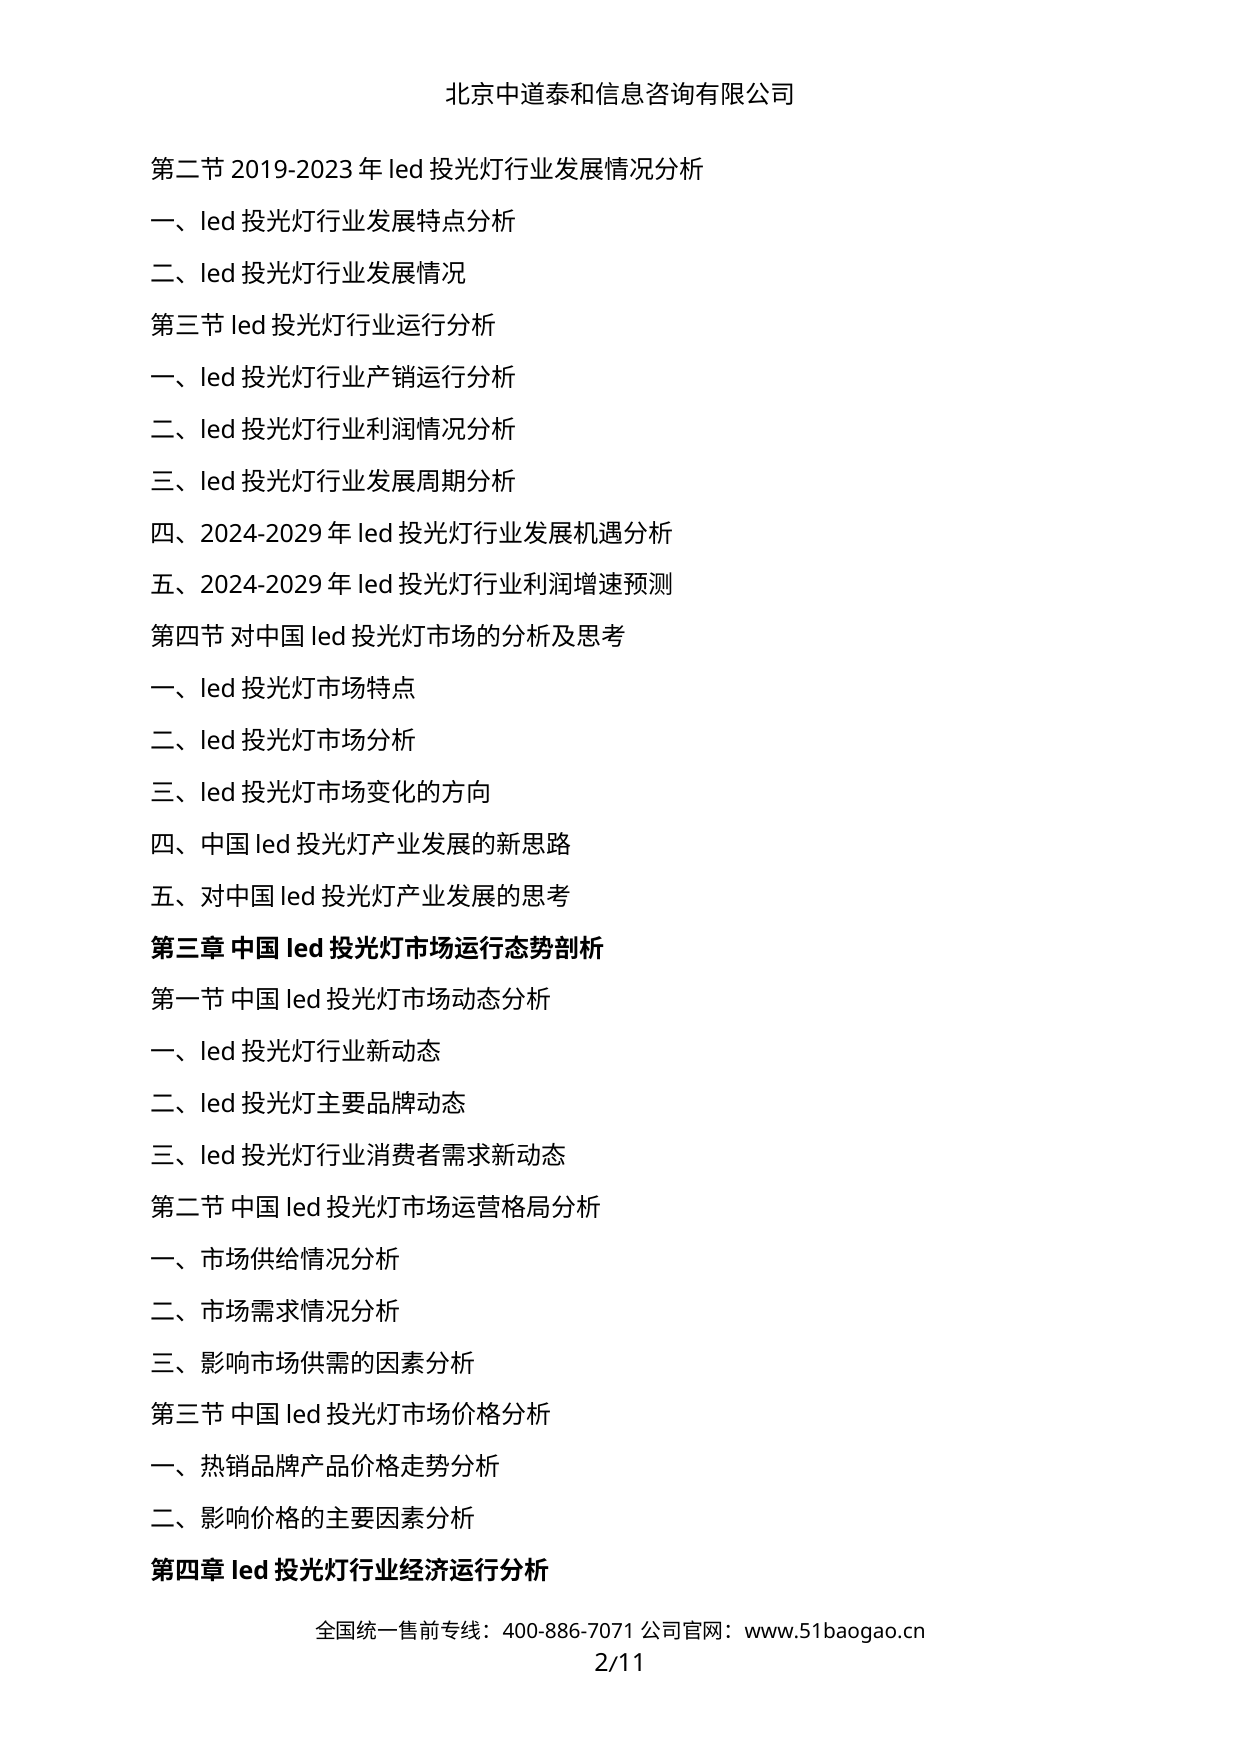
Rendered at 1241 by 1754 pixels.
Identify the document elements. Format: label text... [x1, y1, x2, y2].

text 三、led投光灯市场变化的方向 [150, 772, 1090, 809]
text 一、led投光灯行业发展特点分析 [150, 202, 1090, 238]
text 第三章 中国led投光灯市场运行态势剖析 [150, 928, 1090, 964]
text 第一节 中国led投光灯市场动态分析 [150, 980, 1090, 1016]
text 一、市场供给情况分析 [150, 1239, 1090, 1276]
text 第三节 中国led投光灯市场价格分析 [150, 1395, 1090, 1431]
text 第二节 中国led投光灯市场运营格局分析 [150, 1187, 1090, 1224]
text 三、led投光灯行业发展周期分析 [150, 461, 1090, 497]
text 三、影响市场供需的因素分析 [150, 1343, 1090, 1379]
text 一、热销品牌产品价格走势分析 [150, 1447, 1090, 1483]
text 一、led投光灯行业新动态 [150, 1032, 1090, 1068]
text 三、led投光灯行业消费者需求新动态 [150, 1136, 1090, 1172]
text 四、2024-2029年led投光灯行业发展机遇分析 [150, 513, 1090, 549]
text 二、led投光灯主要品牌动态 [150, 1084, 1090, 1120]
text 四、中国led投光灯产业发展的新思路 [150, 824, 1090, 861]
text 一、led投光灯市场特点 [150, 669, 1090, 705]
text 二、led投光灯行业利润情况分析 [150, 409, 1090, 446]
text 二、led投光灯行业发展情况 [150, 254, 1090, 290]
text 第三节 led投光灯行业运行分析 [150, 306, 1090, 342]
text 第二节 2019-2023年led投光灯行业发展情况分析 [150, 150, 1090, 186]
text 第四节 对中国led投光灯市场的分析及思考 [150, 617, 1090, 653]
text 二、影响价格的主要因素分析 [150, 1499, 1090, 1535]
text 二、市场需求情况分析 [150, 1291, 1090, 1327]
text 二、led投光灯市场分析 [150, 721, 1090, 757]
text 第四章 led投光灯行业经济运行分析 [150, 1551, 1090, 1587]
text 一、led投光灯行业产销运行分析 [150, 357, 1090, 394]
text 五、2024-2029年led投光灯行业利润增速预测 [150, 565, 1090, 601]
text 五、对中国led投光灯产业发展的思考 [150, 876, 1090, 912]
